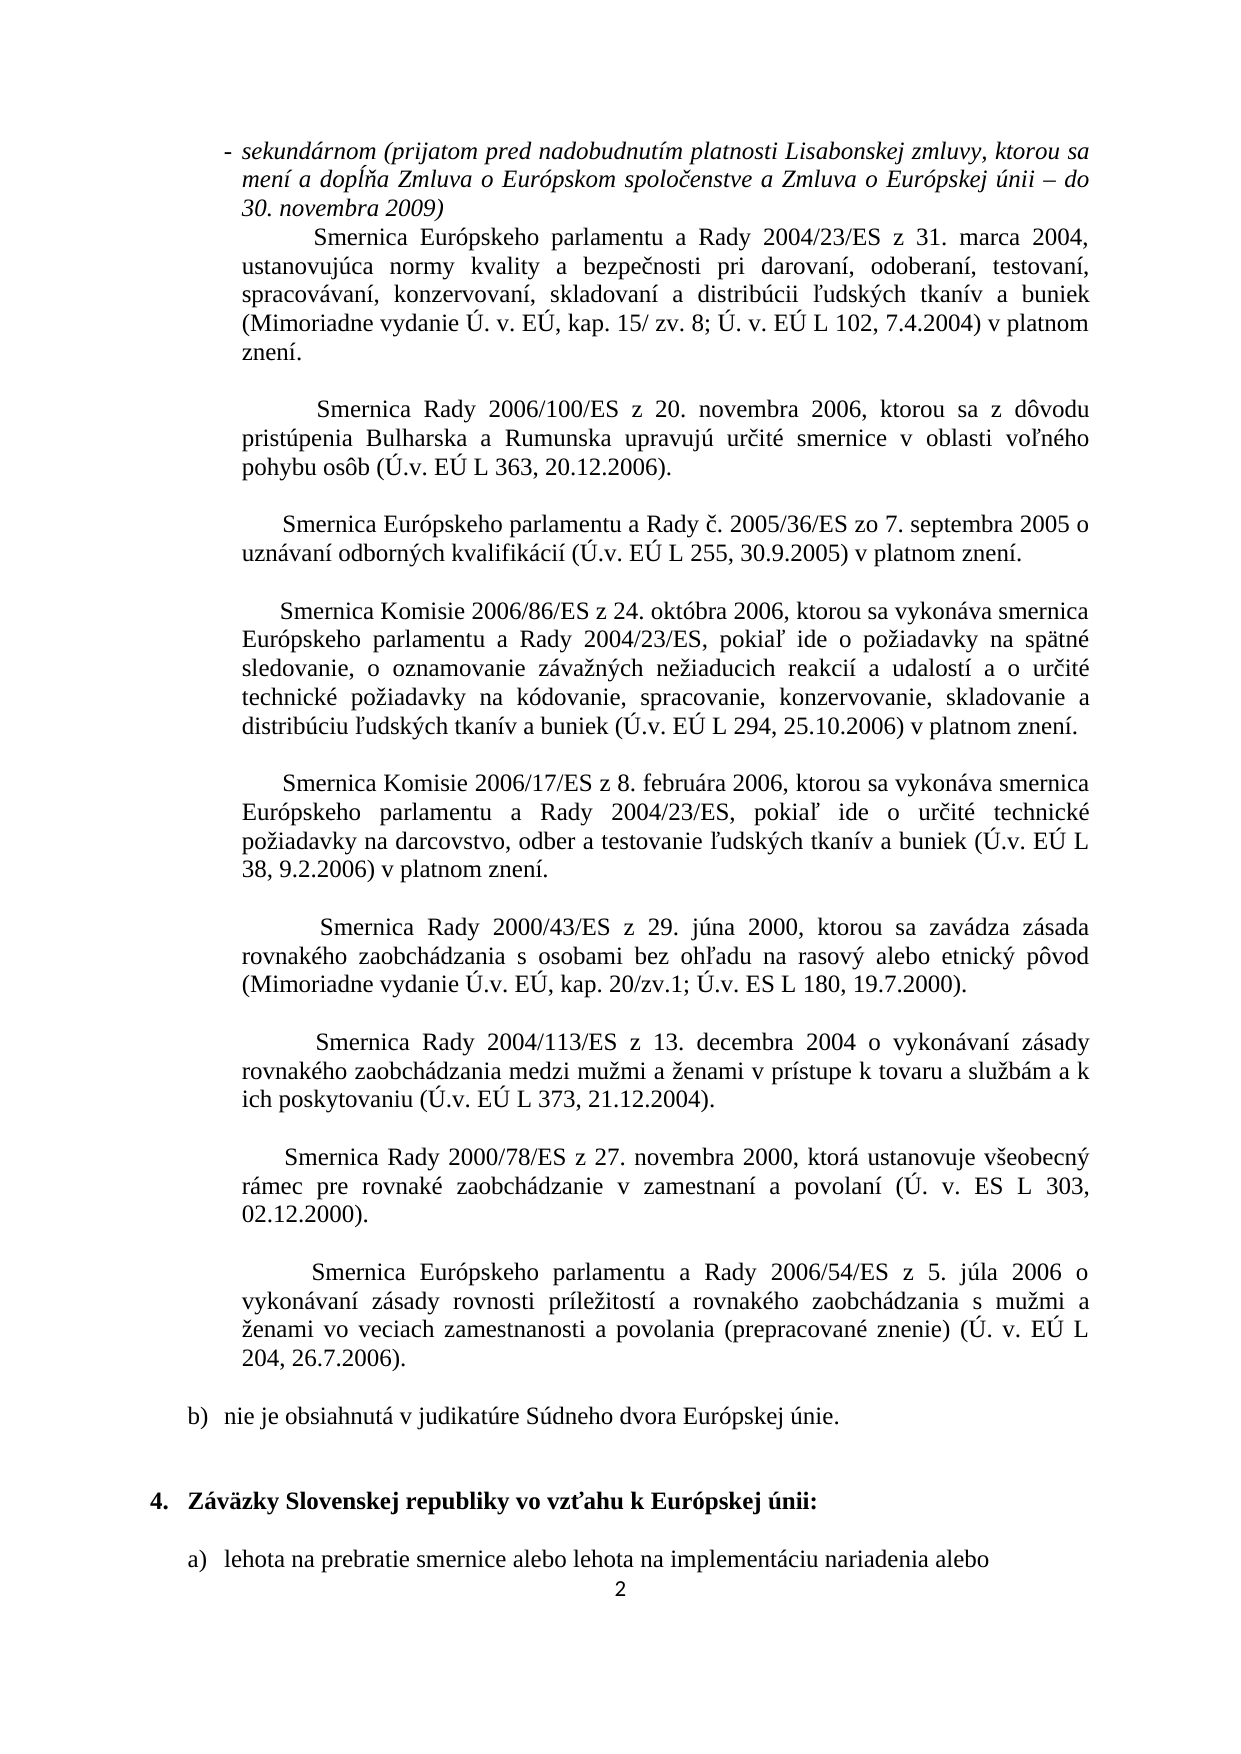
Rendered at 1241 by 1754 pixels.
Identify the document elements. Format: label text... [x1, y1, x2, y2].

text Smernica Rady 2000/78/ES z 27. novembra 2000, ktorá ustanovuje všeobecný rámec pre rovnaké zaobchádzanie v zamestnaní a povolaní (Ú. v. ES L 303, 02.12.2000). [242, 1142, 1090, 1228]
text b) nie je obsiahnutá v judikatúre Súdneho dvora Európskej únie. [187, 1401, 1090, 1486]
text Smernica Komisie 2006/86/ES z 24. októbra 2006, ktorou sa vykonáva smernica Európskeho parlamentu a Rady 2004/23/ES, pokiaľ ide o požiadavky na spätné sledovanie, o oznamovanie závažných nežiaducich reakcií a udalostí a o určité technické požiadavky na kódovanie, spracovanie, konzervovanie, skladovanie a distribúciu ľudských tkanív a buniek (Ú.v. EÚ L 294, 25.10.2006) v platnom znení. [242, 567, 1090, 739]
text Smernica Európskeho parlamentu a Rady 2004/23/ES z 31. marca 2004, ustanovujúca normy kvality a bezpečnosti pri darovaní, odoberaní, testovaní, spracovávaní, konzervovaní, skladovaní a distribúcii ľudských tkanív a buniek (Mimoriadne vydanie Ú. v. EÚ, kap. 15/ zv. 8; Ú. v. EÚ L 102, 7.4.2004) v platnom znení. [242, 222, 1090, 366]
text Smernica Komisie 2006/17/ES z 8. februára 2006, ktorou sa vykonáva smernica Európskeho parlamentu a Rady 2004/23/ES, pokiaľ ide o určité technické požiadavky na darcovstvo, odber a testovanie ľudských tkanív a buniek (Ú.v. EÚ L 38, 9.2.2006) v platnom znení. [242, 739, 1090, 883]
list sekundárnom (prijatom pred nadobudnutím platnosti Lisabonskej zmluvy, ktorou sa mení a dopĺňa Zmluva o Európskom spoločenstve a Zmluva o Európskej únii – do 30. novembra 2009) [224, 136, 1090, 222]
text Smernica Rady 2004/113/ES z 13. decembra 2004 o vykonávaní zásady rovnakého zaobchádzania medzi mužmi a ženami v prístupe k tovaru a službám a k ich poskytovaniu (Ú.v. EÚ L 373, 21.12.2004). [242, 998, 1090, 1113]
text 4. Záväzky Slovenskej republiky vo vzťahu k Európskej únii: [150, 1486, 1090, 1515]
text Smernica Rady 2000/43/ES z 29. júna 2000, ktorou sa zavádza zásada rovnakého zaobchádzania s osobami bez ohľadu na rasový alebo etnický pôvod (Mimoriadne vydanie Ú.v. EÚ, kap. 20/zv.1; Ú.v. ES L 180, 19.7.2000). [242, 883, 1090, 998]
text Smernica Európskeho parlamentu a Rady 2006/54/ES z 5. júla 2006 o vykonávaní zásady rovnosti príležitostí a rovnakého zaobchádzania s mužmi a ženami vo veciach zamestnanosti a povolania (prepracované znenie) (Ú. v. EÚ L 204, 26.7.2006). [242, 1257, 1090, 1372]
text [187, 1544, 1090, 1573]
text Smernica Európskeho parlamentu a Rady č. 2005/36/ES zo 7. septembra 2005 o uznávaní odborných kvalifikácií (Ú.v. EÚ L 255, 30.9.2005) v platnom znení. [242, 481, 1090, 567]
text Smernica Rady 2006/100/ES z 20. novembra 2006, ktorou sa z dôvodu pristúpenia Bulharska a Rumunska upravujú určité smernice v oblasti voľného pohybu osôb (Ú.v. EÚ L 363, 20.12.2006). [242, 366, 1090, 481]
